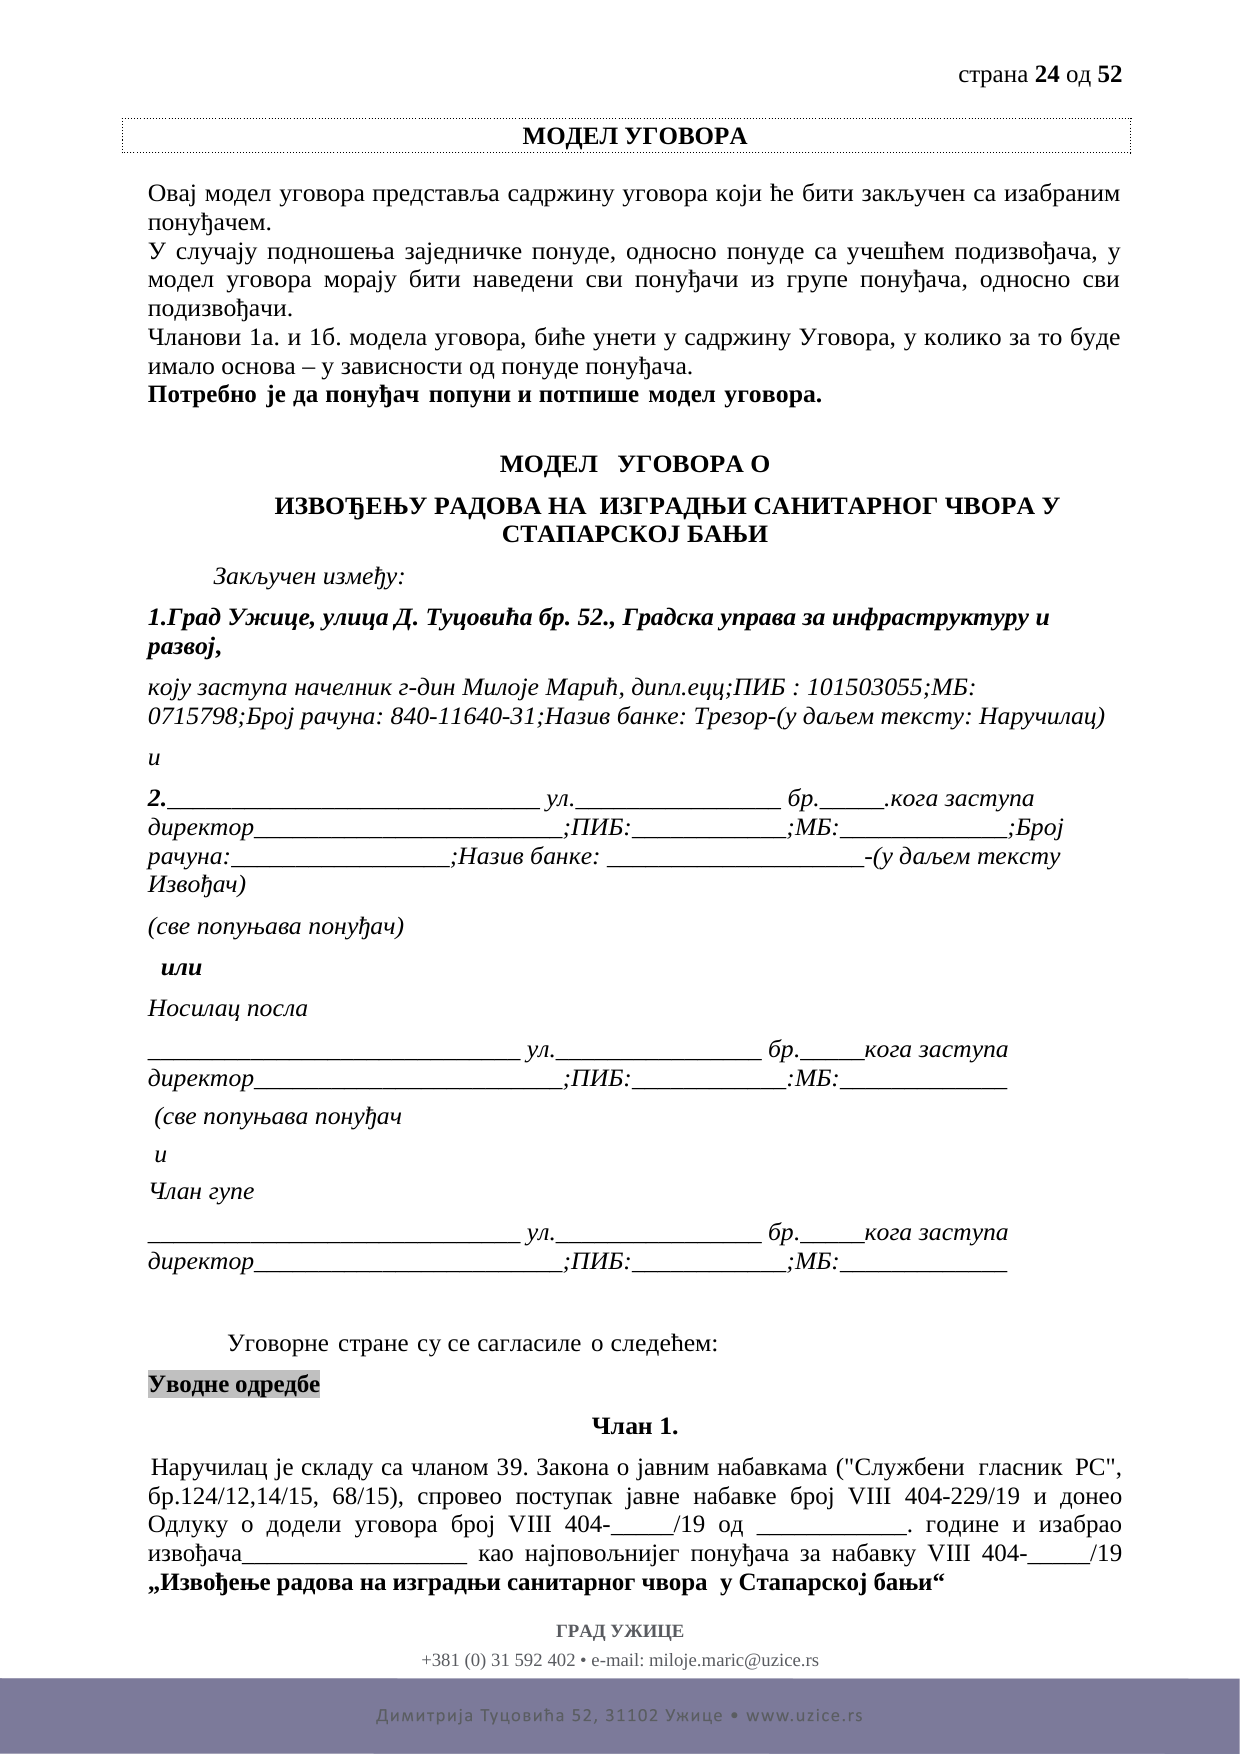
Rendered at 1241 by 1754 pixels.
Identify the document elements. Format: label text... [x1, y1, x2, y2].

text и [148, 742, 1122, 771]
text Овај модел уговора представља садржину уговора који ће бити закључен са изабраним понуђачем. [148, 178, 1122, 236]
picture [0, 1677, 1240, 1754]
text Носилац посла [148, 993, 1122, 1022]
text МОДЕЛ УГОВОРА [122, 118, 1131, 153]
text МОДЕЛ УГОВОРА О [148, 449, 1122, 478]
text (све попуњава понуђач) [148, 911, 1122, 939]
text коју заступа начелник г-дин Милоје Марић, дипл.ецц;ПИБ : 101503055;МБ: 0715798;Број рачуна: 840-11640-31;Назив банке: Трезор-(у даљем тексту: Наручилац) [148, 672, 1122, 729]
text Наручилац је складу са чланом 39. Закона о јавним набавкама ("Службени гласник РС", бр.124/12,14/15, 68/15), спровео поступак јавне набавке број VIII 404-229/19 и донео Одлуку о додели уговора број VIII 404-_____/19 од ____________. године и изабрао извођача__________________ као најповољнијег понуђача за набавку VIII 404-_____/19 „Извођење радова на изградњи санитарног чвора у Стапарској бањи“ [135, 1452, 1122, 1596]
text Уговорне стране су се сагласиле о следећем: [227, 1328, 1122, 1357]
text 2._____________________________ ул.________________ бр._____.кога заступа директор________________________;ПИБ:____________;МБ:_____________;Број рачуна:_________________;Назив банке: ____________________-(у даљем тексту Извођач) [148, 783, 1122, 898]
text Потребно је да понуђач попуни и потпише модел уговора. [148, 379, 1122, 408]
text и [148, 1142, 1122, 1167]
text _____________________________ ул.________________ бр._____кога заступа директор________________________;ПИБ:____________:МБ:_____________ [148, 1034, 1122, 1092]
text У случају подношења заједничке понуде, односно понуде са учешћем подизвођача, у модел уговора морају бити наведени сви понуђачи из групе понуђача, односно сви подизвођачи. [148, 236, 1122, 322]
text ИЗВОЂЕЊУ РАДОВА НА ИЗГРАДЊИ САНИТАРНОГ ЧВОРА У СТАПАРСКОЈ БАЊИ [148, 491, 1122, 548]
text 1.Град Ужице, улица Д. Туцовића бр. 52., Градска управа за инфраструктуру и развој, [148, 602, 1122, 659]
text Уводне одредбе [148, 1369, 1122, 1398]
text Члан гупе [148, 1179, 1122, 1204]
text или [148, 952, 1122, 981]
text Закључен између: [148, 561, 1122, 589]
text _____________________________ ул.________________ бр._____кога заступа директор________________________;ПИБ:____________;МБ:_____________ [148, 1217, 1122, 1274]
text (све попуњава понуђач [148, 1104, 1122, 1129]
text Члан 1. [148, 1411, 1122, 1439]
text Чланови 1а. и 1б. модела уговора, биће унети у садржину Уговора, у колико за то буде имало основа – у зависности од понуде понуђача. [148, 322, 1122, 379]
